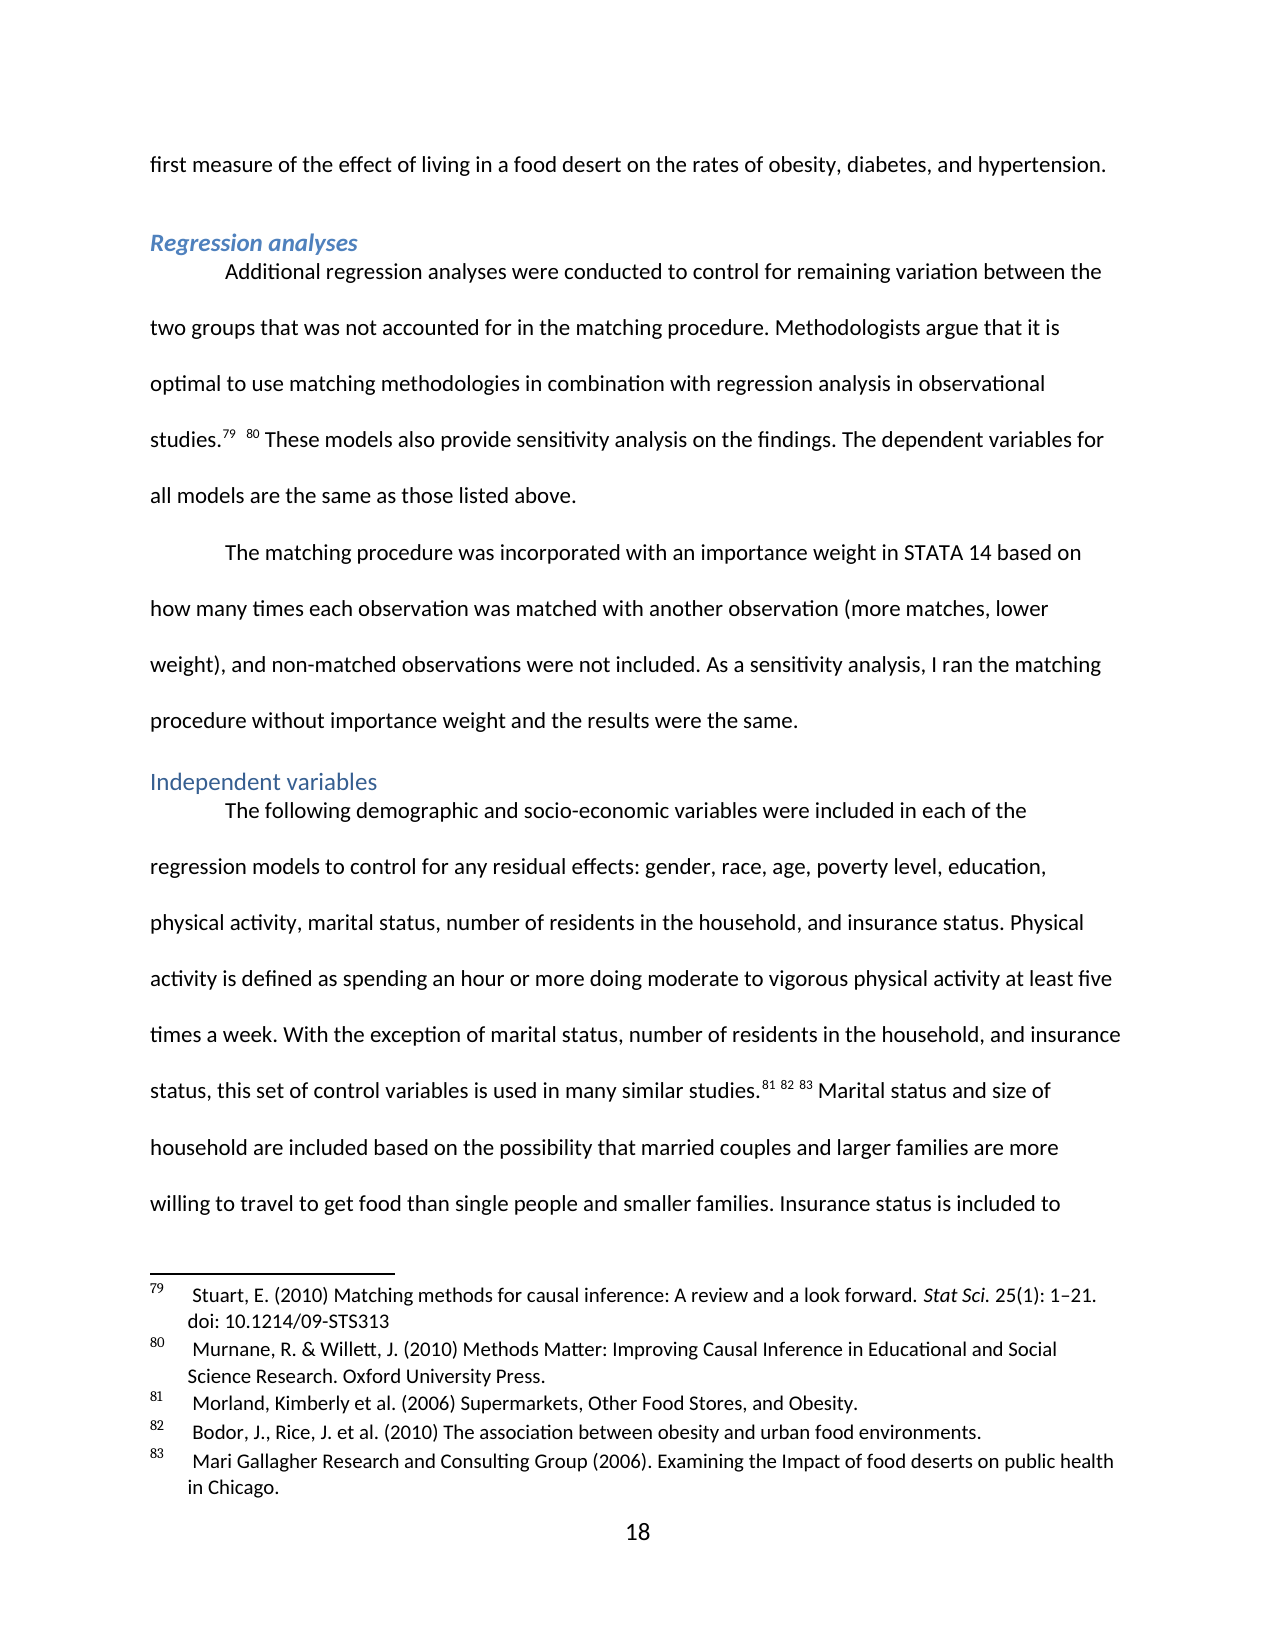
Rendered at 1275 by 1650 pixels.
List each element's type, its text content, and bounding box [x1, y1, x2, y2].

text Additional regression analyses were conducted to control for remaining variation between the two groups that was not accounted for in the matching procedure. Methodologists argue that it is optimal to use matching methodologies in combination with regression analysis in observational studies. These models also provide sensitivity analysis on the findings. The dependent variables for all models are the same as those listed above. [150, 257, 1125, 509]
text The matching procedure was incorporated with an importance weight in STATA 14 based on how many times each observation was matched with another observation (more matches, lower weight), and non-matched observations were not included. As a sensitivity analysis, I ran the matching procedure without importance weight and the results were the same. [150, 538, 1125, 734]
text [150, 150, 1125, 178]
subtitle Independent variables [150, 766, 1125, 796]
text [150, 796, 1125, 1217]
subtitle Regression analyses [150, 227, 1125, 257]
